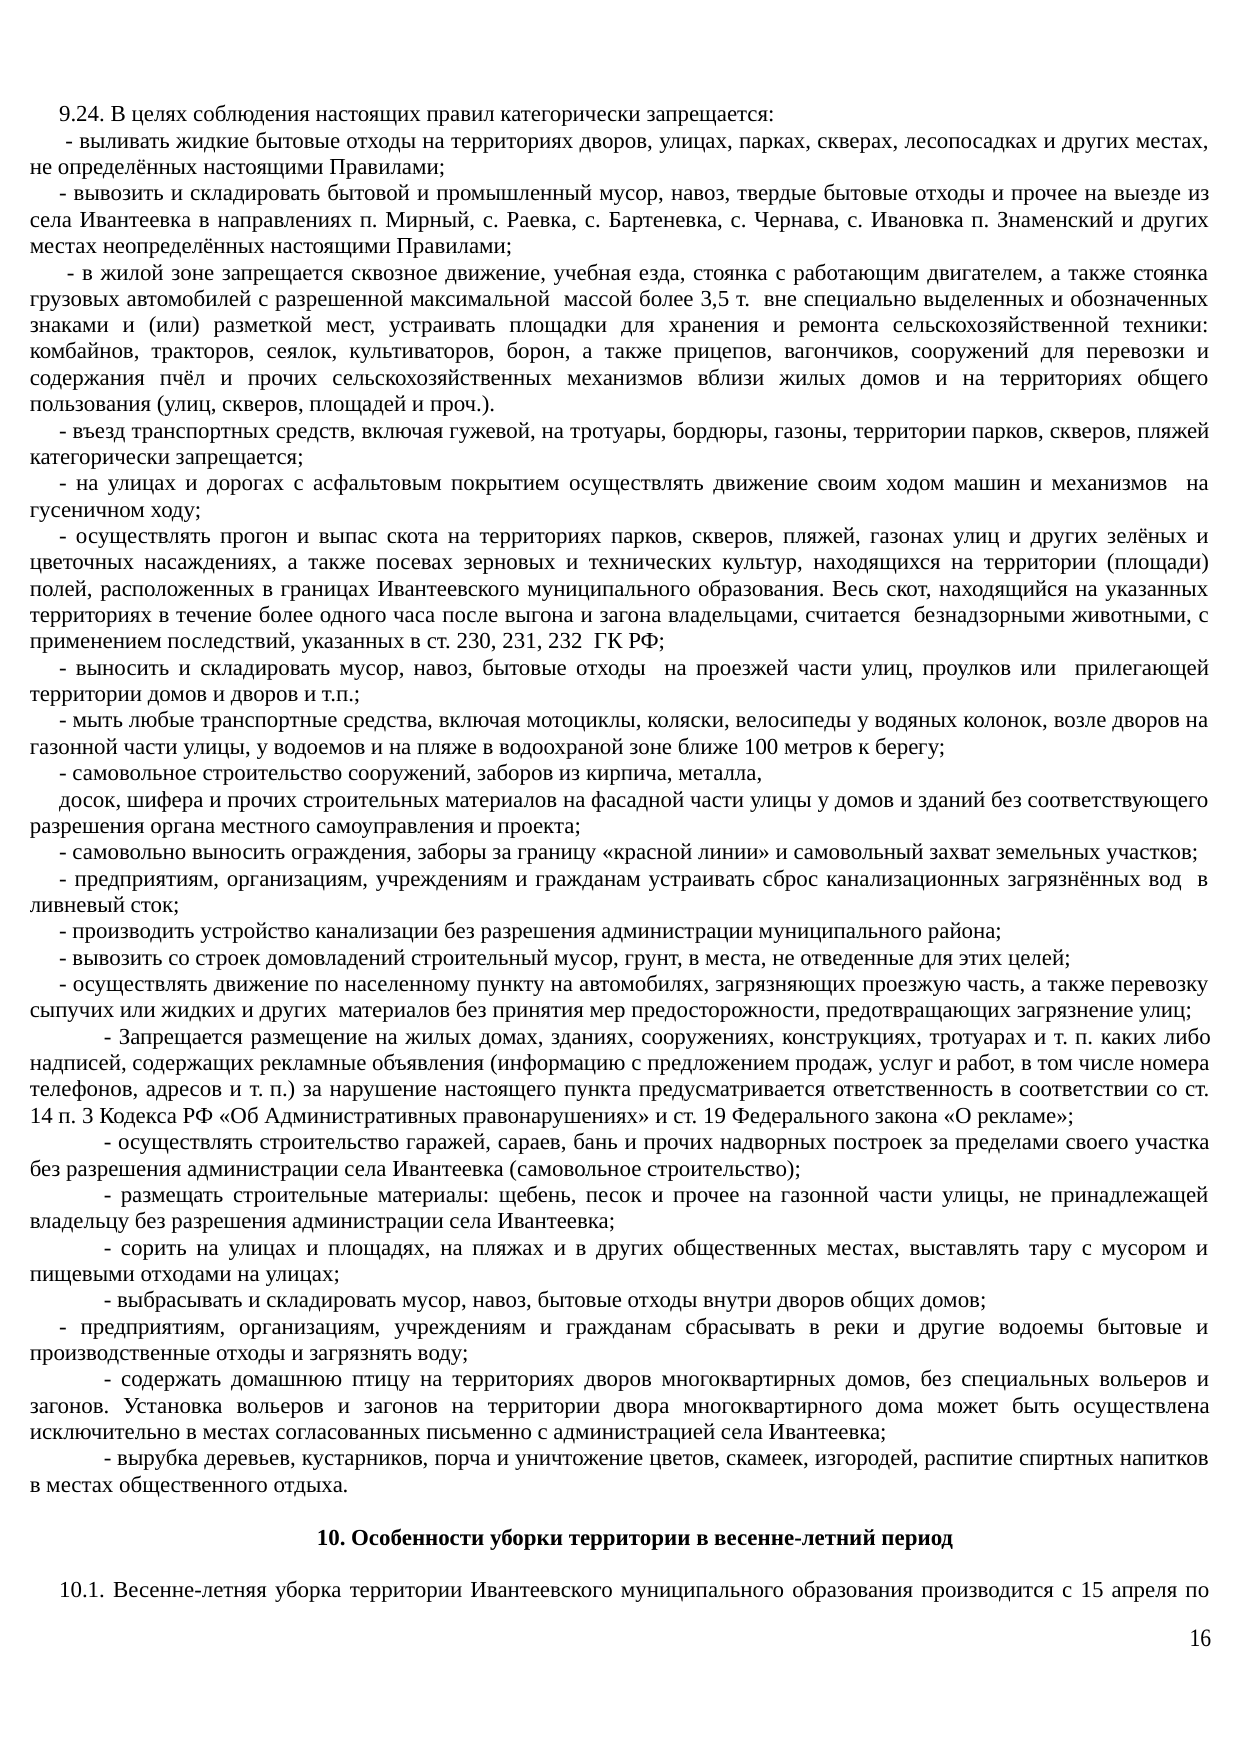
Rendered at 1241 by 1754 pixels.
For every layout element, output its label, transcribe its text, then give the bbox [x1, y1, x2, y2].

text - осуществлять движение по населенному пункту на автомобилях, загрязняющих проезжую часть, а также перевозку сыпучих или жидких и других материалов без принятия мер предосторожности, предотвращающих загрязнение улиц; [29, 970, 1211, 1023]
text 9.24. В целях соблюдения настоящих правил категорически запрещается: [29, 100, 1211, 127]
text - осуществлять строительство гаражей, сараев, бань и прочих надворных построек за пределами своего участка без разрешения администрации села Ивантеевка (самовольное строительство); [29, 1128, 1211, 1181]
text - в жилой зоне запрещается сквозное движение, учебная езда, стоянка с работающим двигателем, а также стоянка грузовых автомобилей с разрешенной максимальной массой более 3,5 т. вне специально выделенных и обозначенных знаками и (или) разметкой мест, устраивать площадки для хранения и ремонта сельскохозяйственной техники: комбайнов, тракторов, сеялок, культиваторов, борон, а также прицепов, вагончиков, сооружений для перевозки и содержания пчёл и прочих сельскохозяйственных механизмов вблизи жилых домов и на территориях общего пользования (улиц, скверов, площадей и проч.). [29, 258, 1211, 417]
text - самовольное строительство сооружений, заборов из кирпича, металла, [29, 759, 1211, 786]
text - мыть любые транспортные средства, включая мотоциклы, коляски, велосипеды у водяных колонок, возле дворов на газонной части улицы, у водоемов и на пляже в водоохраной зоне ближе 100 метров к берегу; [29, 707, 1211, 759]
text - выбрасывать и складировать мусор, навоз, бытовые отходы внутри дворов общих домов; [29, 1286, 1211, 1313]
text - предприятиям, организациям, учреждениям и гражданам сбрасывать в реки и другие водоемы бытовые и производственные отходы и загрязнять воду; [29, 1313, 1211, 1365]
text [29, 1576, 1211, 1603]
text - самовольно выносить ограждения, заборы за границу «красной линии» и самовольный захват земельных участков; [29, 838, 1211, 865]
text - вырубка деревьев, кустарников, порча и уничтожение цветов, скамеек, изгородей, распитие спиртных напитков в местах общественного отдыха. [29, 1444, 1211, 1497]
text - выносить и складировать мусор, навоз, бытовые отходы на проезжей части улиц, проулков или прилегающей территории домов и дворов и т.п.; [29, 654, 1211, 707]
text - предприятиям, организациям, учреждениям и гражданам устраивать сброс канализационных загрязнённых вод в ливневый сток; [29, 865, 1211, 917]
text - Запрещается размещение на жилых домах, зданиях, сооружениях, конструкциях, тротуарах и т. п. каких либо надписей, содержащих рекламные объявления (информацию с предложением продаж, услуг и работ, в том числе номера телефонов, адресов и т. п.) за нарушение настоящего пункта предусматривается ответственность в соответствии со ст. 14 п. 3 Кодекса РФ «Об Административных правонарушениях» и ст. 19 Федерального закона «О рекламе»; [29, 1023, 1211, 1128]
text - выливать жидкие бытовые отходы на территориях дворов, улицах, парках, скверах, лесопосадках и других местах, не определённых настоящими Правилами; [29, 127, 1211, 179]
text - размещать строительные материалы: щебень, песок и прочее на газонной части улицы, не принадлежащей владельцу без разрешения администрации села Ивантеевка; [29, 1181, 1211, 1234]
text - осуществлять прогон и выпас скота на территориях парков, скверов, пляжей, газонах улиц и других зелёных и цветочных насаждениях, а также посевах зерновых и технических культур, находящихся на территории (площади) полей, расположенных в границах Ивантеевского муниципального образования. Весь скот, находящийся на указанных территориях в течение более одного часа после выгона и загона владельцами, считается безнадзорными животными, с применением последствий, указанных в ст. 230, 231, 232 ГК РФ; [29, 522, 1211, 654]
text - сорить на улицах и площадях, на пляжах и в других общественных местах, выставлять тару с мусором и пищевыми отходами на улицах; [29, 1234, 1211, 1286]
text - въезд транспортных средств, включая гужевой, на тротуары, бордюры, газоны, территории парков, скверов, пляжей категорически запрещается; [29, 417, 1211, 469]
text - производить устройство канализации без разрешения администрации муниципального района; [29, 917, 1211, 944]
text - вывозить со строек домовладений строительный мусор, грунт, в места, не отведенные для этих целей; [29, 944, 1211, 970]
text - вывозить и складировать бытовой и промышленный мусор, навоз, твердые бытовые отходы и прочее на выезде из села Ивантеевка в направлениях п. Мирный, с. Раевка, с. Бартеневка, с. Чернава, с. Ивановка п. Знаменский и других местах неопределённых настоящими Правилами; [29, 179, 1211, 258]
text - на улицах и дорогах с асфальтовым покрытием осуществлять движение своим ходом машин и механизмов на гусеничном ходу; [29, 469, 1211, 522]
text 10. Особенности уборки территории в весенне-летний период [29, 1523, 1211, 1550]
text - содержать домашнюю птицу на территориях дворов многоквартирных домов, без специальных вольеров и загонов. Установка вольеров и загонов на территории двора многоквартирного дома может быть осуществлена исключительно в местах согласованных письменно с администрацией села Ивантеевка; [29, 1365, 1211, 1444]
text досок, шифера и прочих строительных материалов на фасадной части улицы у домов и зданий без соответствующего разрешения органа местного самоуправления и проекта; [29, 786, 1211, 838]
